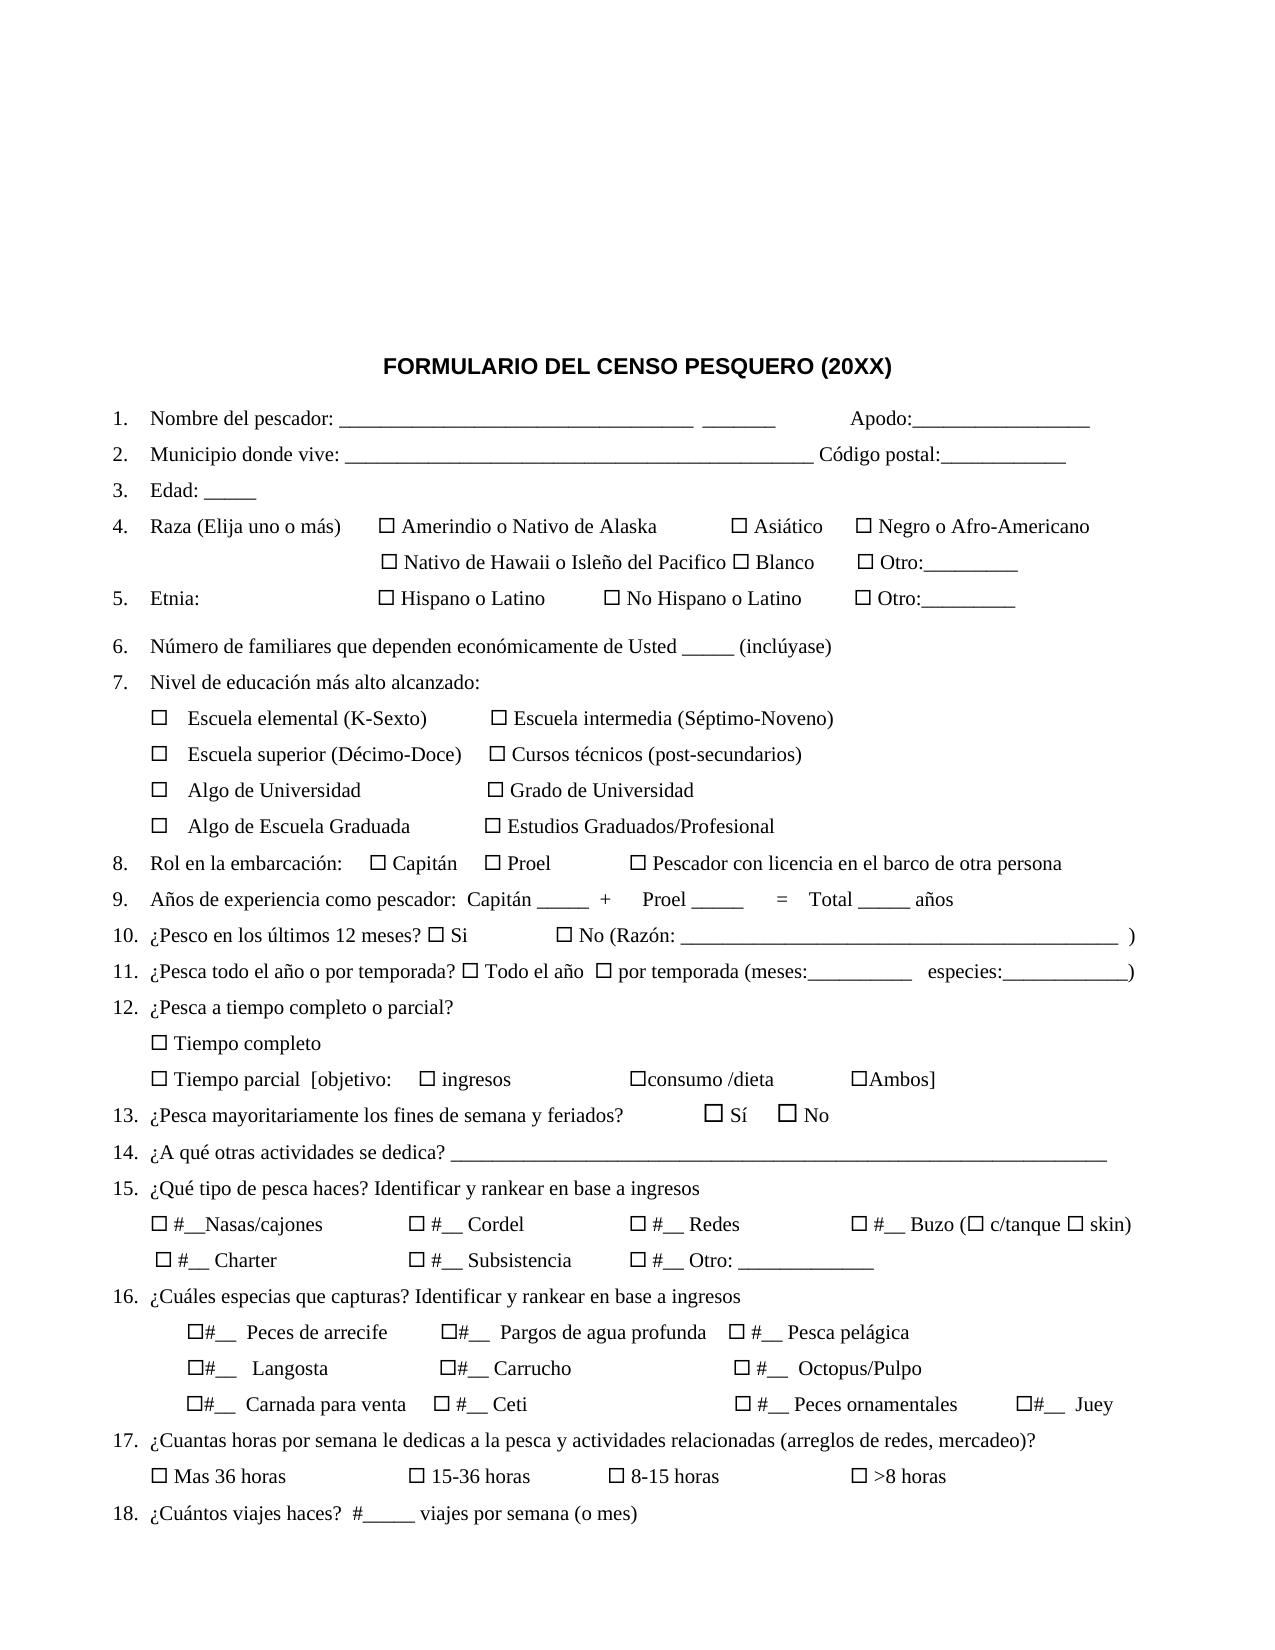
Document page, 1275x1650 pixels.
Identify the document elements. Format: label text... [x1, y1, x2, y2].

list Nombre del pescador: __________________________________ _______ Apodo:_________________ [112, 406, 1162, 430]
list Edad: _____ [112, 478, 1162, 502]
list Algo de Escuela Graduada Estudios Graduados/Profesional [150, 814, 1162, 838]
list ¿Cuántos viajes haces? #_____ viajes por semana (o mes) [112, 1500, 1162, 1524]
list ¿Qué tipo de pesca haces? Identificar y rankear en base a ingresos [112, 1176, 1162, 1200]
list ¿A qué otras actividades se dedica? _______________________________________________________________ [112, 1140, 1162, 1164]
list Rol en la embarcación: Capitán Proel Pescador con licencia en el barco de otra persona [112, 850, 1162, 874]
text #__ Charter #__ Subsistencia #__ Otro: _____________ [112, 1248, 1162, 1272]
list Número de familiares que dependen económicamente de Usted _____ (inclúyase) [112, 634, 1162, 658]
list Etnia: Hispano o Latino No Hispano o Latino Otro:_________ [112, 586, 1162, 610]
text Tiempo completo [150, 1031, 1162, 1055]
list Escuela elemental (K-Sexto) Escuela intermedia (Séptimo-Noveno) [150, 706, 1162, 730]
list ¿Pesco en los últimos 12 meses? Si No (Razón: __________________________________________ ) [112, 922, 1162, 947]
list Algo de Universidad Grado de Universidad [150, 778, 1162, 802]
text #__ Langosta #__ Carrucho #__ Octopus/Pulpo [150, 1356, 1162, 1380]
list Municipio donde vive: _____________________________________________ Código postal:____________ [112, 442, 1162, 466]
list Raza (Elija uno o más) Amerindio o Nativo de Alaska Asiático Negro o Afro-Americano Nativo de Hawaii o Isleño del Pacifico Blanco Otro:_________ [112, 514, 1162, 574]
list ¿Pesca a tiempo completo o parcial? [112, 994, 1162, 1019]
list Nivel de educación más alto alcanzado: [112, 670, 1162, 694]
text FORMULARIO DEL CENSO PESQUERO (20XX) [112, 353, 1162, 379]
text #__ Carnada para venta #__ Ceti #__ Peces ornamentales #__ Juey [112, 1392, 1162, 1416]
list Años de experiencia como pescador: Capitán _____ + Proel _____ = Total _____ años [112, 886, 1162, 911]
list ¿Pesca mayoritariamente los fines de semana y feriados? Sí No [112, 1103, 1162, 1128]
list ¿Pesca todo el año o por temporada? Todo el año por temporada (meses:__________ especies:____________) [112, 958, 1162, 983]
text Tiempo parcial [objetivo: ingresos consumo /dieta Ambos] [112, 1067, 1162, 1091]
text #__Nasas/cajones #__ Cordel #__ Redes #__ Buzo ( c/tanque skin) [150, 1212, 1162, 1236]
list Escuela superior (Décimo-Doce) Cursos técnicos (post-secundarios) [150, 742, 1162, 766]
list ¿Cuáles especias que capturas? Identificar y rankear en base a ingresos [112, 1284, 1162, 1308]
list ¿Cuantas horas por semana le dedicas a la pesca y actividades relacionadas (arreglos de redes, mercadeo)? [112, 1428, 1162, 1452]
text #__ Peces de arrecife #__ Pargos de agua profunda #__ Pesca pelágica [150, 1320, 1162, 1344]
list Mas 36 horas 15-36 horas 8-15 horas >8 horas [150, 1464, 1162, 1488]
